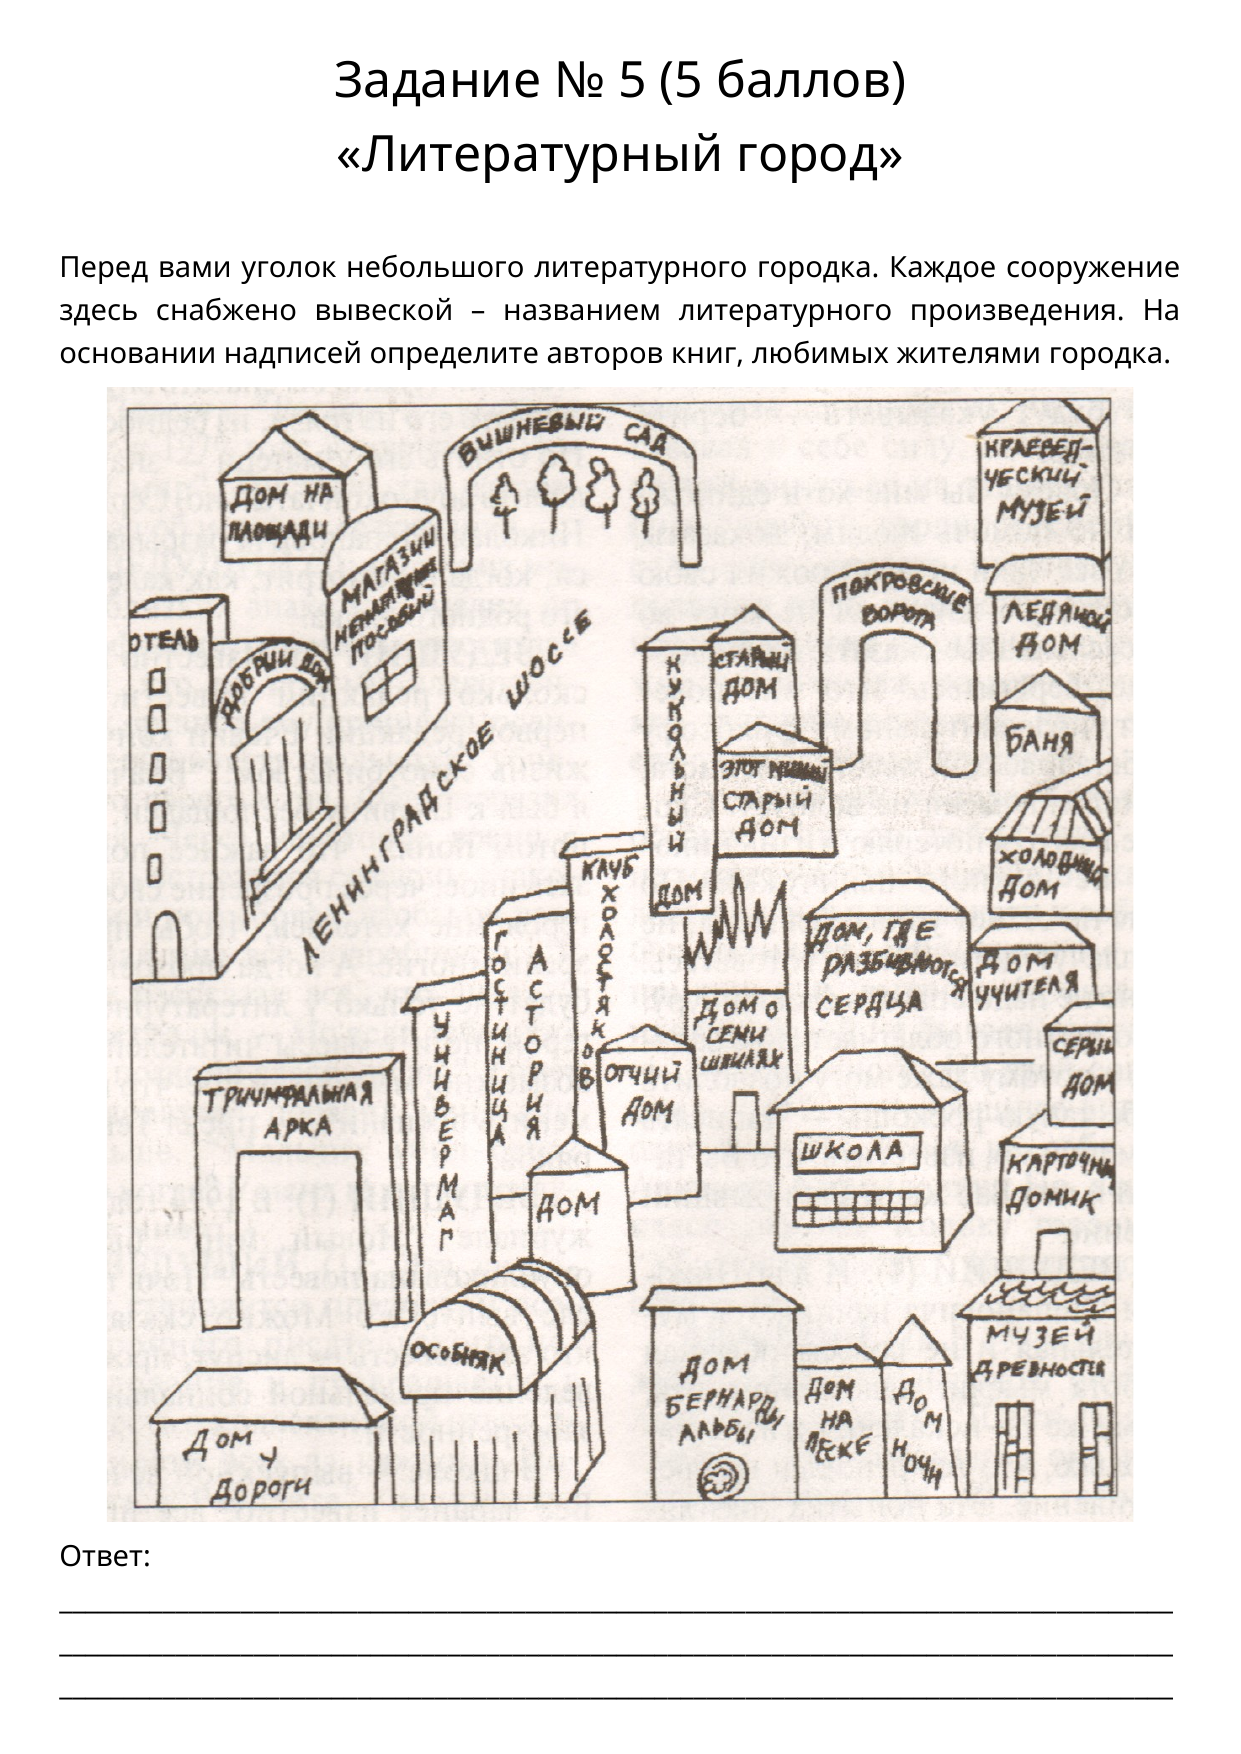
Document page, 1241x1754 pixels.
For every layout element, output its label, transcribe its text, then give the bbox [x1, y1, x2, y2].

picture [106, 387, 1134, 1522]
text «Литературный город» [59, 118, 1181, 186]
text Перед вами уголок небольшого литературного городка. Каждое сооружение здесь снабжено вывеской – названием литературного произведения. На основании надписей определите авторов книг, любимых жителями городка. [59, 247, 1181, 372]
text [59, 1536, 1181, 1704]
text Задание № 5 (5 баллов) [59, 44, 1181, 112]
